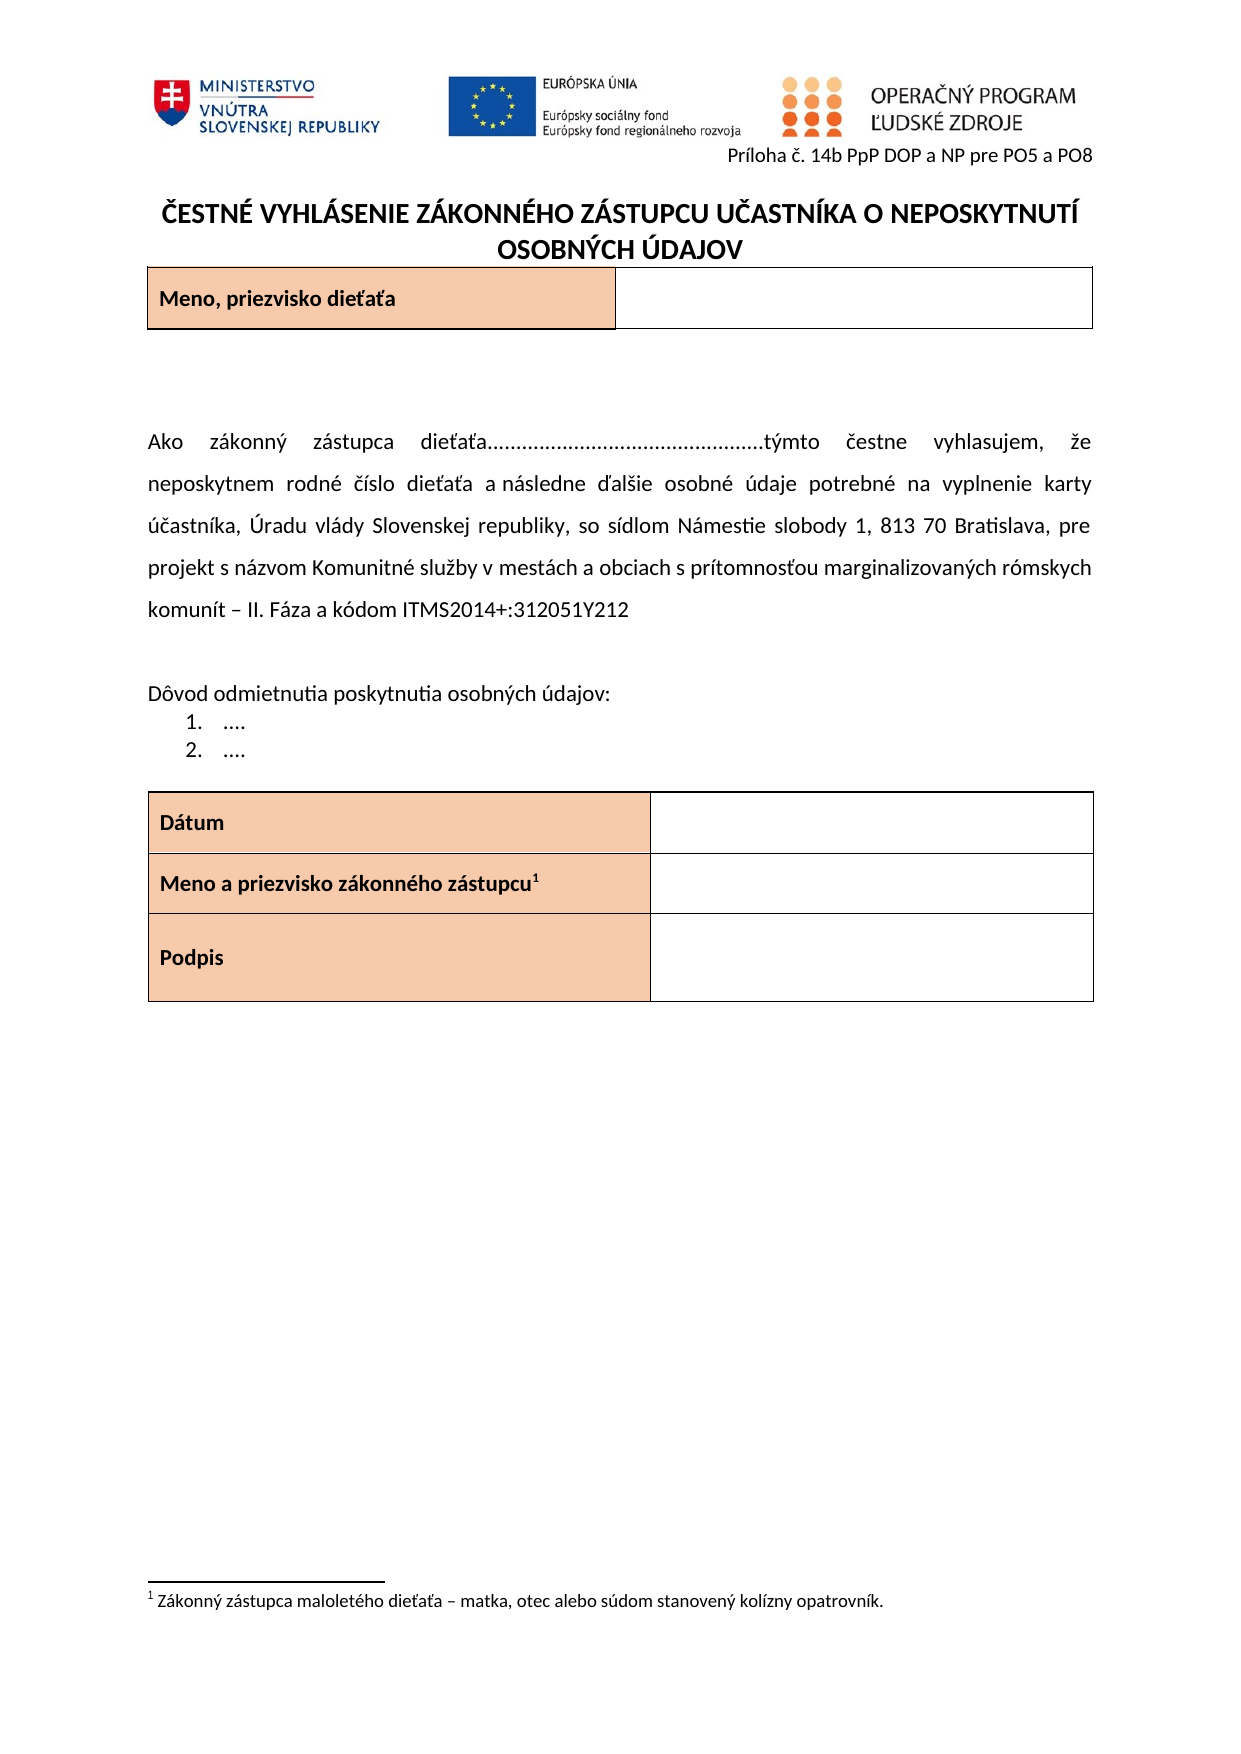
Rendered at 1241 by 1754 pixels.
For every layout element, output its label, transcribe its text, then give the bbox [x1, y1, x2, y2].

table_cell Meno a priezvisko zákonného zástupcu [149, 854, 650, 913]
table_header Meno, priezvisko dieťaťa [148, 268, 615, 328]
table_cell Podpis [149, 914, 650, 1001]
list .... [185, 735, 1092, 763]
table_header Dátum [149, 793, 650, 852]
text Ako zákonný zástupca dieťaťa................................................týmto čestne vyhlasujem, že neposkytnem rodné číslo dieťaťa a následne ďalšie osobné údaje potrebné na vyplnenie karty účastníka, Úradu vlády Slovenskej republiky, so sídlom Námestie slobody 1, 813 70 Bratislava, pre projekt s názvom Komunitné služby v mestách a obciach s prítomnosťou marginalizovaných rómskych komunít – II. Fáza a kódom ITMS2014+:312051Y212 [148, 427, 1092, 623]
text ČESTNÉ VYHLÁSENIE ZÁKONNÉHO ZÁSTUPCU UČASTNÍKA O NEPOSKYTNUTÍ OSOBNÝCH ÚDAJOV [148, 195, 1092, 266]
table_header [616, 268, 1092, 328]
text Dôvod odmietnutia poskytnutia osobných údajov: [148, 679, 1092, 707]
table_cell [651, 854, 1093, 913]
text Príloha č. 14b PpP DOP a NP pre PO5 a PO8 [148, 142, 1092, 167]
picture [147, 73, 1093, 141]
list .... [185, 707, 1092, 735]
table_cell [651, 914, 1093, 1001]
table_header [651, 793, 1093, 852]
